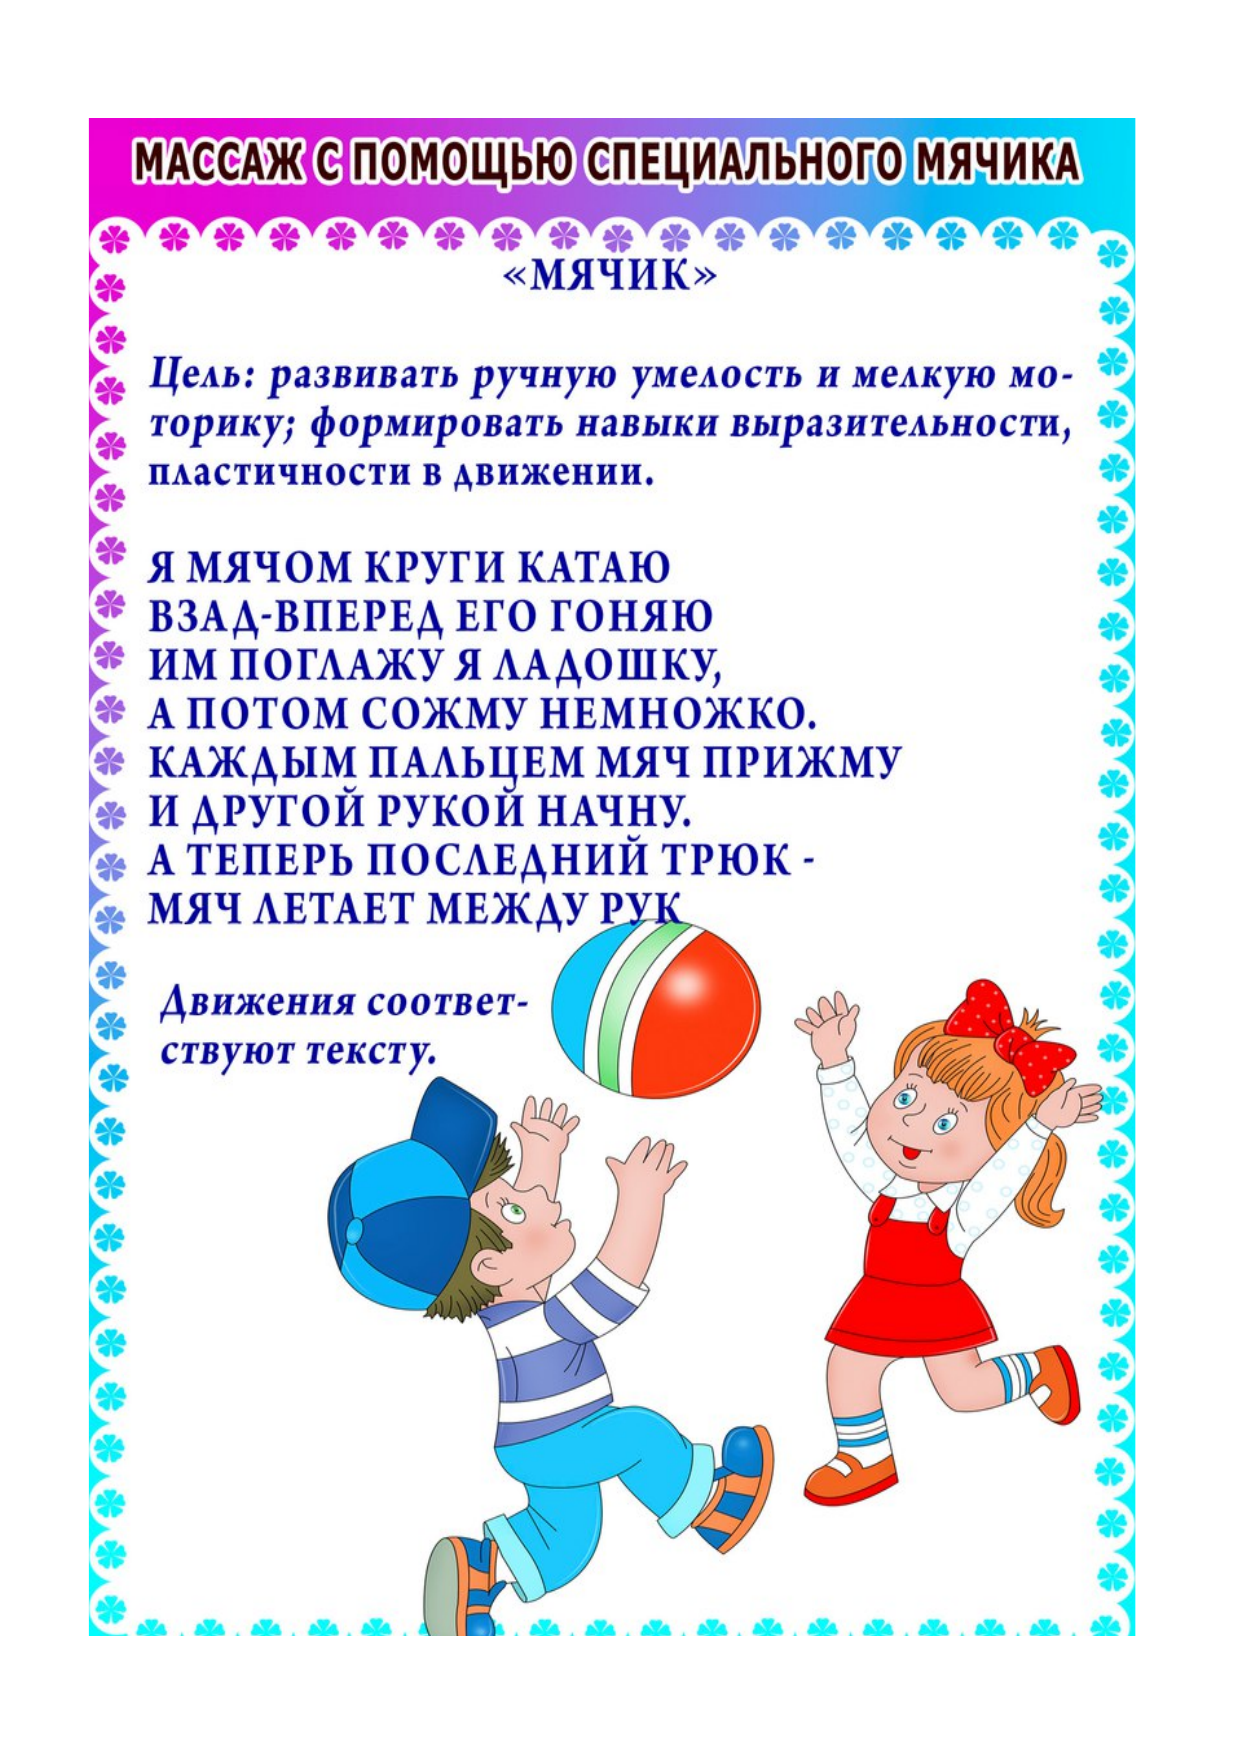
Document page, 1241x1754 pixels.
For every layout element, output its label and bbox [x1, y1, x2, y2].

picture [88, 118, 1136, 1636]
